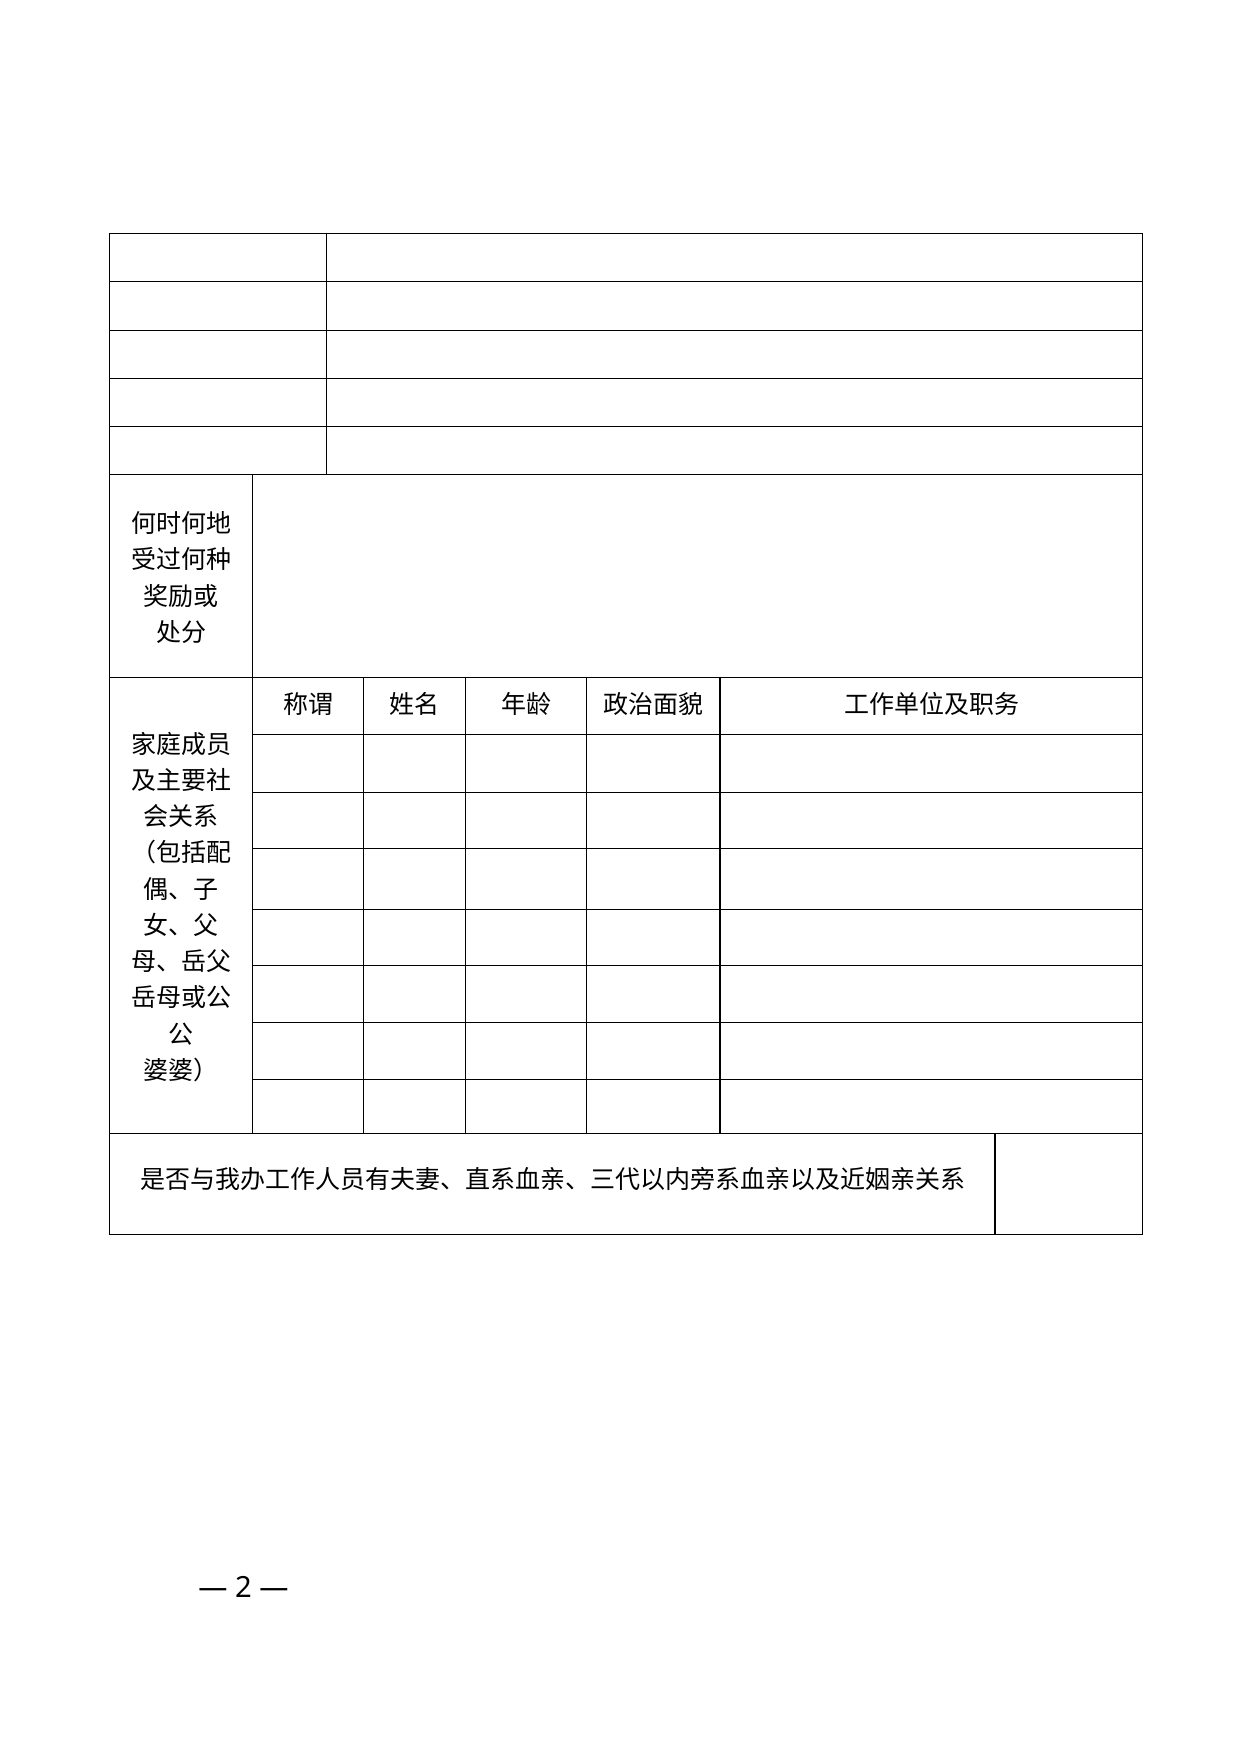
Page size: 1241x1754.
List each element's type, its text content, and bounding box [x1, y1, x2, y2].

table_cell [721, 1080, 1142, 1133]
table_cell [364, 849, 465, 909]
table_cell [110, 234, 326, 281]
table_cell [364, 735, 465, 792]
table_cell [327, 427, 1142, 474]
table_cell [253, 735, 363, 792]
table_cell [253, 849, 363, 909]
table_cell [466, 849, 586, 909]
table_cell [721, 910, 1142, 965]
table_cell 是否与我办工作人员有夫妻、直系血亲、三代以内旁系血亲以及近姻亲关系 [110, 1134, 994, 1234]
table_cell 家庭成员及主要社会关系（包括配偶、子女、父母、岳父岳母或公公 婆婆） [110, 678, 252, 1133]
table_cell [466, 1080, 586, 1133]
table_cell [587, 1080, 719, 1133]
table_cell [110, 427, 326, 474]
table_cell [466, 1023, 586, 1079]
table_cell [721, 735, 1142, 792]
table_cell [364, 1080, 465, 1133]
table_cell 工作单位及职务 [721, 678, 1142, 733]
table_cell [364, 966, 465, 1022]
table_cell [253, 475, 1142, 677]
table_cell [587, 966, 719, 1022]
table_cell [466, 910, 586, 965]
table_cell [327, 331, 1142, 378]
table_cell [364, 910, 465, 965]
table_cell [996, 1134, 1142, 1234]
table_cell [587, 849, 719, 909]
table_cell 称谓 [253, 678, 363, 733]
table_cell [327, 282, 1142, 329]
table_cell 何时何地 受过何种 奖励或 处分 [110, 475, 252, 677]
table_cell [721, 1023, 1142, 1079]
table_cell [253, 1023, 363, 1079]
table_cell [327, 379, 1142, 426]
table_cell [721, 966, 1142, 1022]
table_cell [466, 793, 586, 848]
table_cell [721, 849, 1142, 909]
table_cell 年龄 [466, 678, 586, 733]
table_cell [253, 1080, 363, 1133]
table_cell [587, 735, 719, 792]
table_cell [587, 793, 719, 848]
table_cell [110, 379, 326, 426]
table_cell 姓名 [364, 678, 465, 733]
table_cell 政治面貌 [587, 678, 719, 733]
table_cell [253, 793, 363, 848]
table_cell [253, 966, 363, 1022]
table_cell [721, 793, 1142, 848]
table_cell [587, 1023, 719, 1079]
table_cell [364, 793, 465, 848]
table_cell [364, 1023, 465, 1079]
table_cell [466, 966, 586, 1022]
table_cell [110, 282, 326, 329]
table_cell [110, 331, 326, 378]
table_cell [253, 910, 363, 965]
table_cell [587, 910, 719, 965]
table_cell [466, 735, 586, 792]
table_cell [327, 234, 1142, 281]
